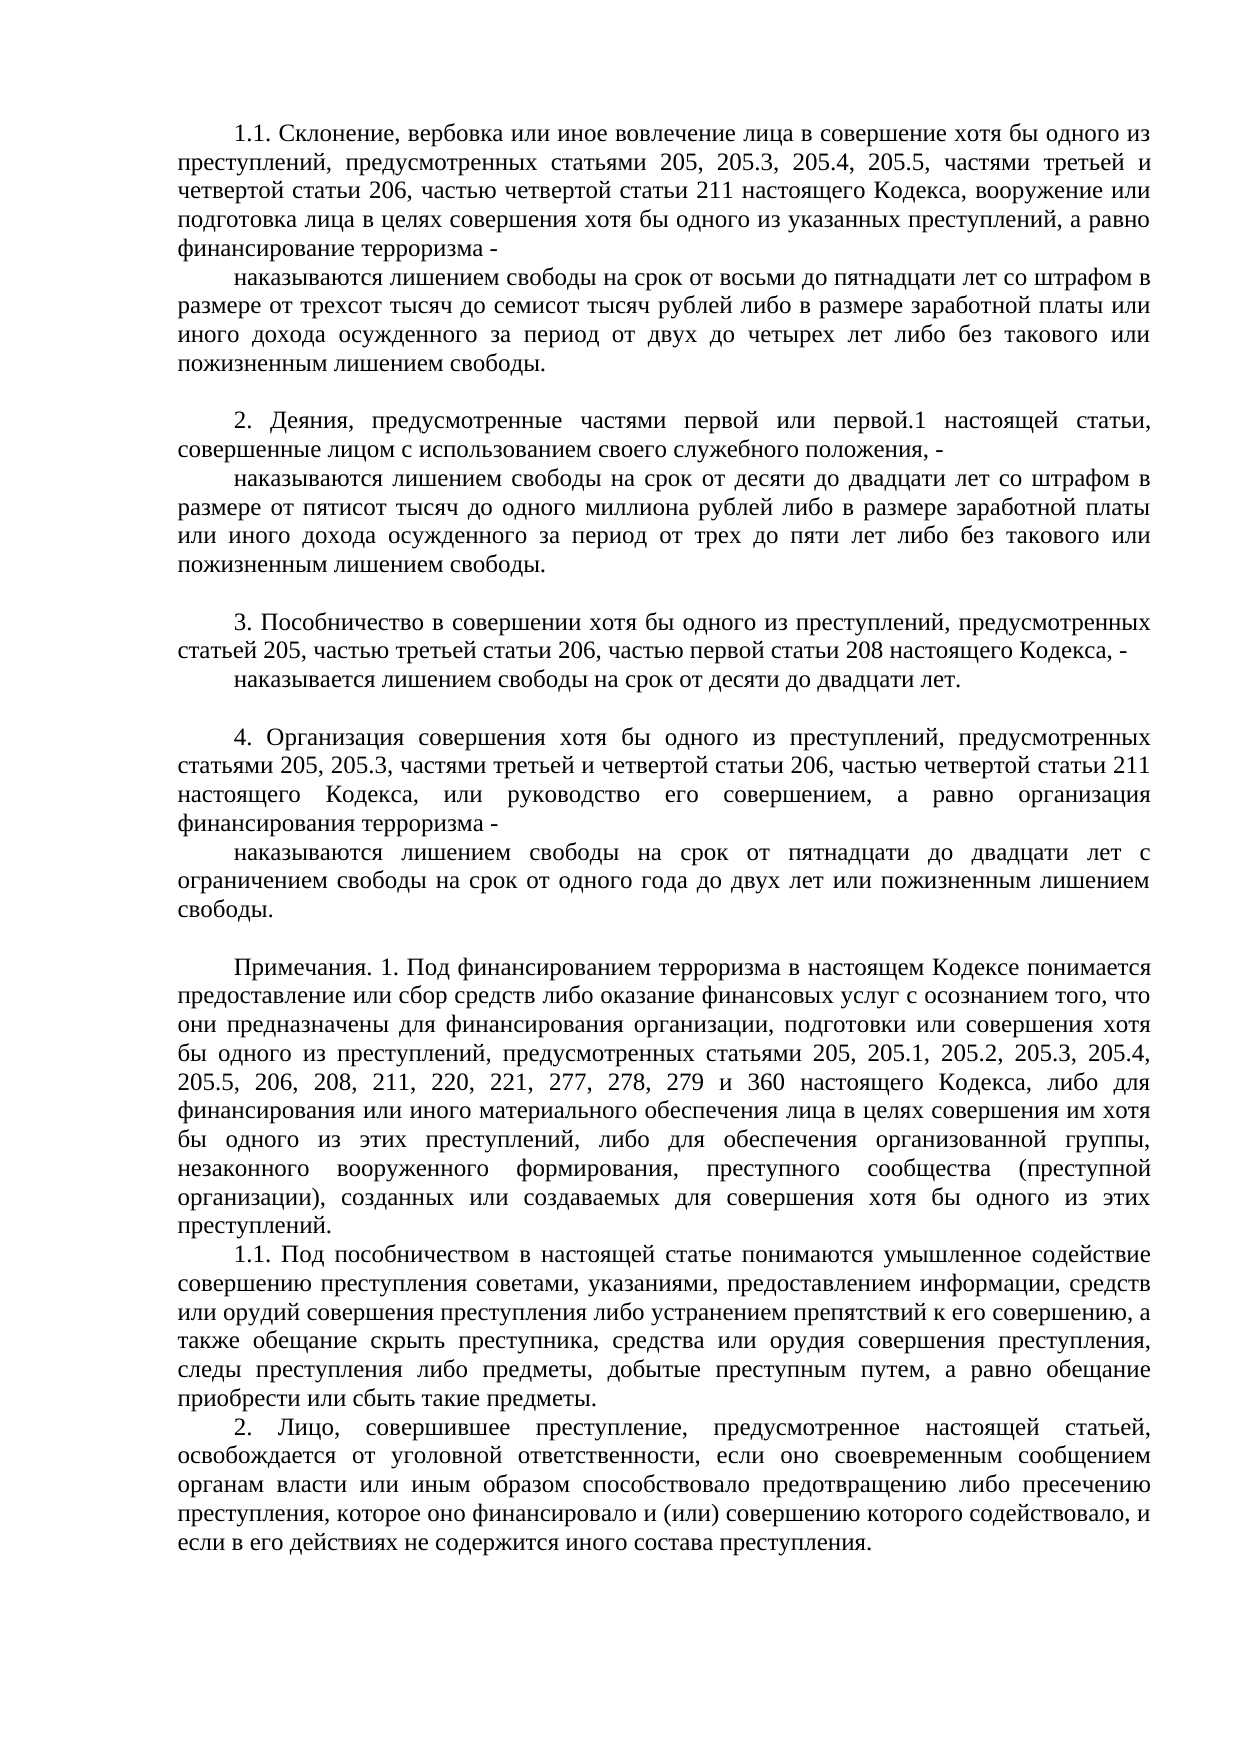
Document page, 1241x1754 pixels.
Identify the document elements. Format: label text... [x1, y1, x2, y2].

text 3. Пособничество в совершении хотя бы одного из преступлений, предусмотренных статьей 205, частью третьей статьи 206, частью первой статьи 208 настоящего Кодекса, - [177, 607, 1152, 664]
text 2. Деяния, предусмотренные частями первой или первой.1 настоящей статьи, совершенные лицом с использованием своего служебного положения, - [177, 406, 1152, 463]
text наказываются лишением свободы на срок от восьми до пятнадцати лет со штрафом в размере от трехсот тысяч до семисот тысяч рублей либо в размере заработной платы или иного дохода осужденного за период от двух до четырех лет либо без такового или пожизненным лишением свободы. [177, 262, 1152, 377]
text 1.1. Под пособничеством в настоящей статье понимаются умышленное содействие совершению преступления советами, указаниями, предоставлением информации, средств или орудий совершения преступления либо устранением препятствий к его совершению, а также обещание скрыть преступника, средства или орудия совершения преступления, следы преступления либо предметы, добытые преступным путем, а равно обещание приобрести или сбыть такие предметы. [177, 1239, 1152, 1412]
text наказывается лишением свободы на срок от десяти до двадцати лет. [177, 664, 1152, 693]
text 2. Лицо, совершившее преступление, предусмотренное настоящей статьей, освобождается от уголовной ответственности, если оно своевременным сообщением органам власти или иным образом способствовало предотвращению либо пресечению преступления, которое оно финансировало и (или) совершению которого содействовало, и если в его действиях не содержится иного состава преступления. [177, 1412, 1152, 1556]
text 1.1. Склонение, вербовка или иное вовлечение лица в совершение хотя бы одного из преступлений, предусмотренных статьями 205, 205.3, 205.4, 205.5, частями третьей и четвертой статьи 206, частью четвертой статьи 211 настоящего Кодекса, вооружение или подготовка лица в целях совершения хотя бы одного из указанных преступлений, а равно финансирование терроризма - [177, 118, 1152, 262]
text 4. Организация совершения хотя бы одного из преступлений, предусмотренных статьями 205, 205.3, частями третьей и четвертой статьи 206, частью четвертой статьи 211 настоящего Кодекса, или руководство его совершением, а равно организация финансирования терроризма - [177, 722, 1152, 837]
text наказываются лишением свободы на срок от десяти до двадцати лет со штрафом в размере от пятисот тысяч до одного миллиона рублей либо в размере заработной платы или иного дохода осужденного за период от трех до пяти лет либо без такового или пожизненным лишением свободы. [177, 463, 1152, 578]
text наказываются лишением свободы на срок от пятнадцати до двадцати лет с ограничением свободы на срок от одного года до двух лет или пожизненным лишением свободы. [177, 837, 1152, 923]
text Примечания. 1. Под финансированием терроризма в настоящем Кодексе понимается предоставление или сбор средств либо оказание финансовых услуг с осознанием того, что они предназначены для финансирования организации, подготовки или совершения хотя бы одного из преступлений, предусмотренных статьями 205, 205.1, 205.2, 205.3, 205.4, 205.5, 206, 208, 211, 220, 221, 277, 278, 279 и 360 настоящего Кодекса, либо для финансирования или иного материального обеспечения лица в целях совершения им хотя бы одного из этих преступлений, либо для обеспечения организованной группы, незаконного вооруженного формирования, преступного сообщества (преступной организации), созданных или создаваемых для совершения хотя бы одного из этих преступлений. [177, 952, 1152, 1239]
